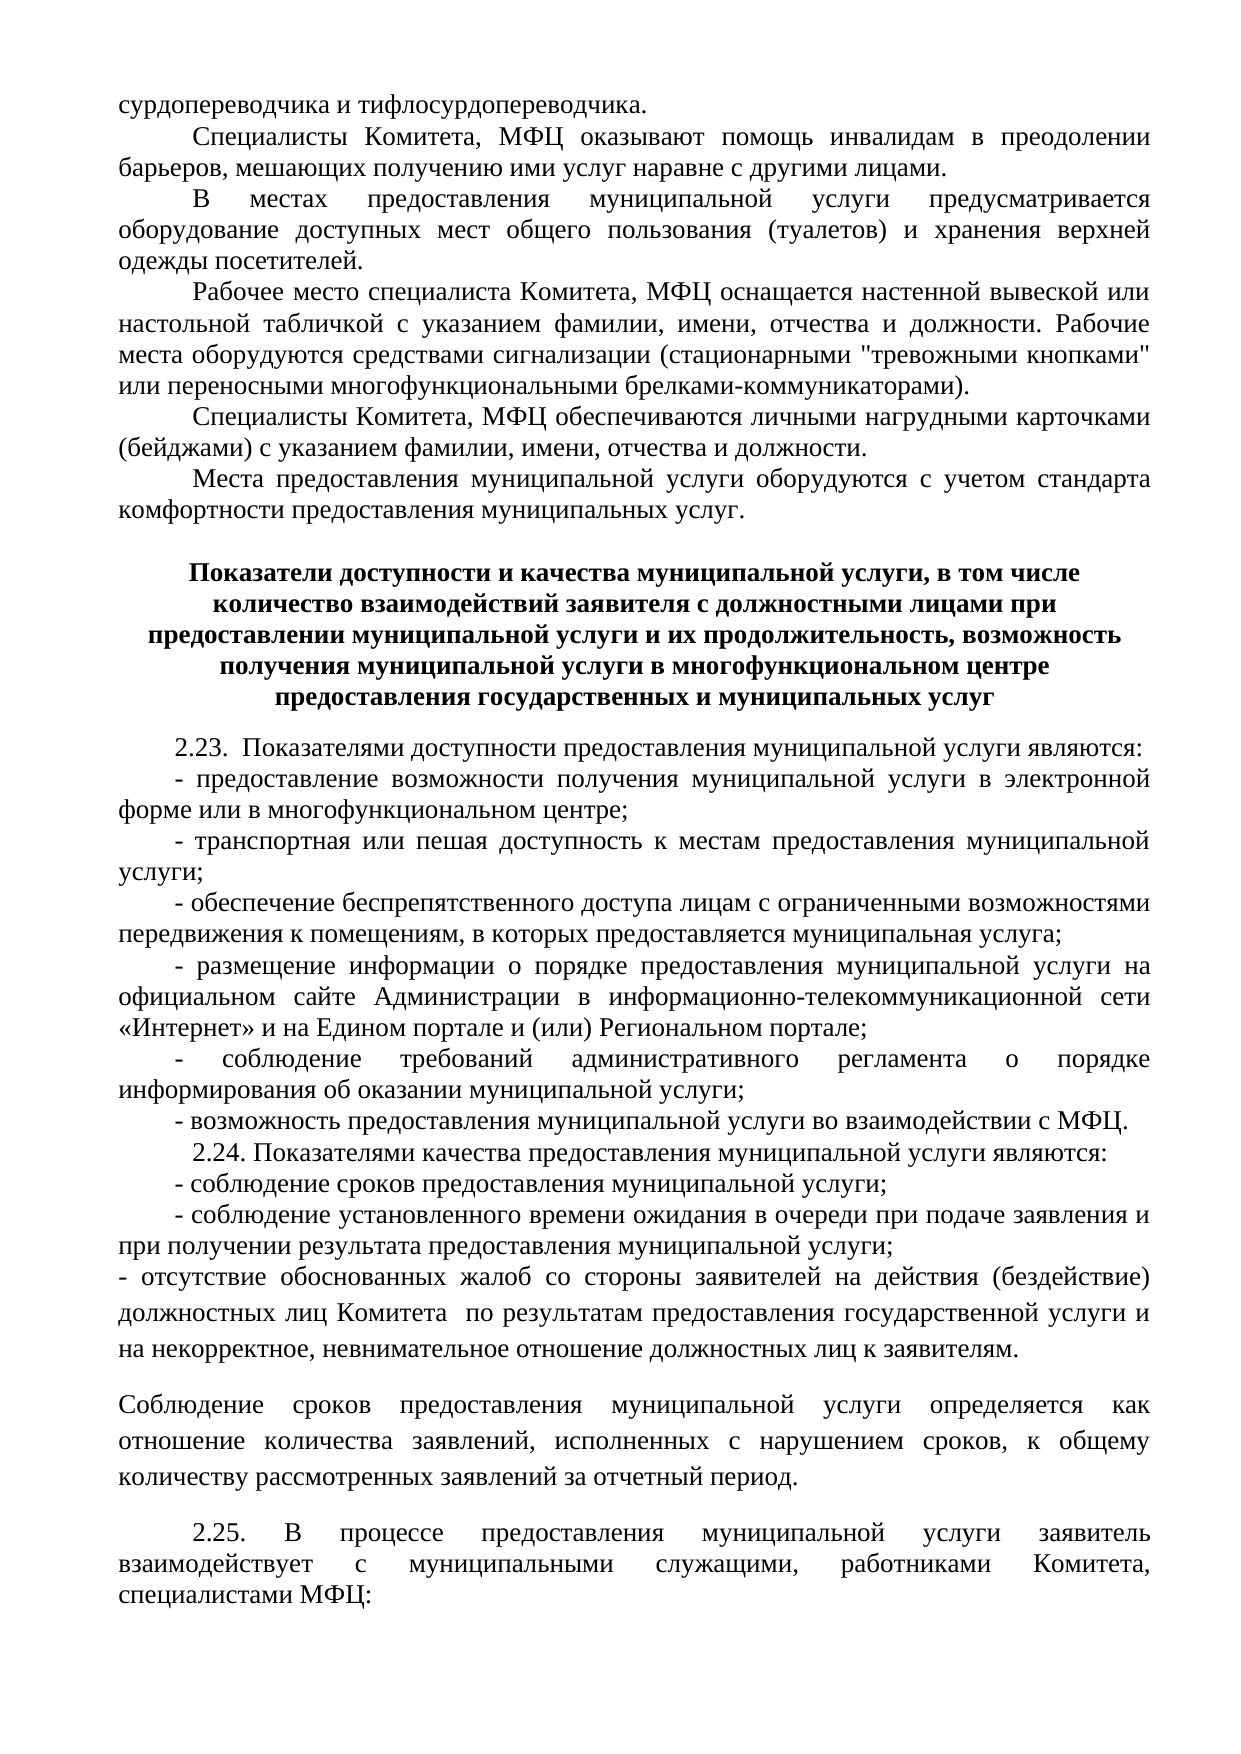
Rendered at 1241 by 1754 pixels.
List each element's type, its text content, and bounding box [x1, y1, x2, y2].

text - размещение информации о порядке предоставления муниципальной услуги на официальном сайте Администрации в информационно-телекоммуникационной сети «Интернет» и на Едином портале и (или) Региональном портале; [118, 949, 1152, 1042]
text Места предоставления муниципальной услуги оборудуются с учетом стандарта комфортности предоставления муниципальных услуг. [118, 462, 1152, 525]
text 2.25. В процессе предоставления муниципальной услуги заявитель взаимодействует с муниципальными служащими, работниками Комитета, специалистами МФЦ: [118, 1516, 1152, 1610]
text Специалисты Комитета, МФЦ оказывают помощь инвалидам в преодолении барьеров, мешающих получению ими услуг наравне с другими лицами. [118, 120, 1152, 182]
text Рабочее место специалиста Комитета, МФЦ оснащается настенной вывеской или настольной табличкой с указанием фамилии, имени, отчества и должности. Рабочие места оборудуются средствами сигнализации (стационарными "тревожными кнопками" или переносными многофункциональными брелками-коммуникаторами). [118, 276, 1152, 400]
text В местах предоставления муниципальной услуги предусматривается оборудование доступных мест общего пользования (туалетов) и хранения верхней одежды посетителей. [118, 182, 1152, 276]
text Специалисты Комитета, МФЦ обеспечиваются личными нагрудными карточками (бейджами) с указанием фамилии, имени, отчества и должности. [118, 400, 1152, 462]
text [118, 89, 1152, 120]
text - транспортная или пешая доступность к местам предоставления муниципальной услуги; [118, 824, 1152, 886]
text - соблюдение требований административного регламента о порядке информирования об оказании муниципальной услуги; [118, 1042, 1152, 1104]
text - отсутствие обоснованных жалоб со стороны заявителей на действия (бездействие) должностных лиц Комитета по результатам предоставления государственной услуги и на некорректное, невнимательное отношение должностных лиц к заявителям. [118, 1260, 1152, 1363]
text 2.23. Показателями доступности предоставления муниципальной услуги являются: [118, 731, 1152, 762]
text Показатели доступности и качества муниципальной услуги, в том числе количество взаимодействий заявителя с должностными лицами при предоставлении муниципальной услуги и их продолжительность, возможность получения муниципальной услуги в многофункциональном центре предоставления государственных и муниципальных услуг [118, 556, 1152, 712]
text - соблюдение установленного времени ожидания в очереди при подаче заявления и при получении результата предоставления муниципальной услуги; [118, 1198, 1152, 1260]
text - предоставление возможности получения муниципальной услуги в электронной форме или в многофункциональном центре; [118, 762, 1152, 824]
text - обеспечение беспрепятственного доступа лицам с ограниченными возможностями передвижения к помещениям, в которых предоставляется муниципальная услуга; [118, 886, 1152, 949]
text 2.24. Показателями качества предоставления муниципальной услуги являются: [118, 1136, 1152, 1167]
text Соблюдение сроков предоставления муниципальной услуги определяется как отношение количества заявлений, исполненных с нарушением сроков, к общему количеству рассмотренных заявлений за отчетный период. [118, 1388, 1152, 1491]
text - возможность предоставления муниципальной услуги во взаимодействии с МФЦ. [118, 1104, 1152, 1136]
text - соблюдение сроков предоставления муниципальной услуги; [118, 1167, 1152, 1198]
